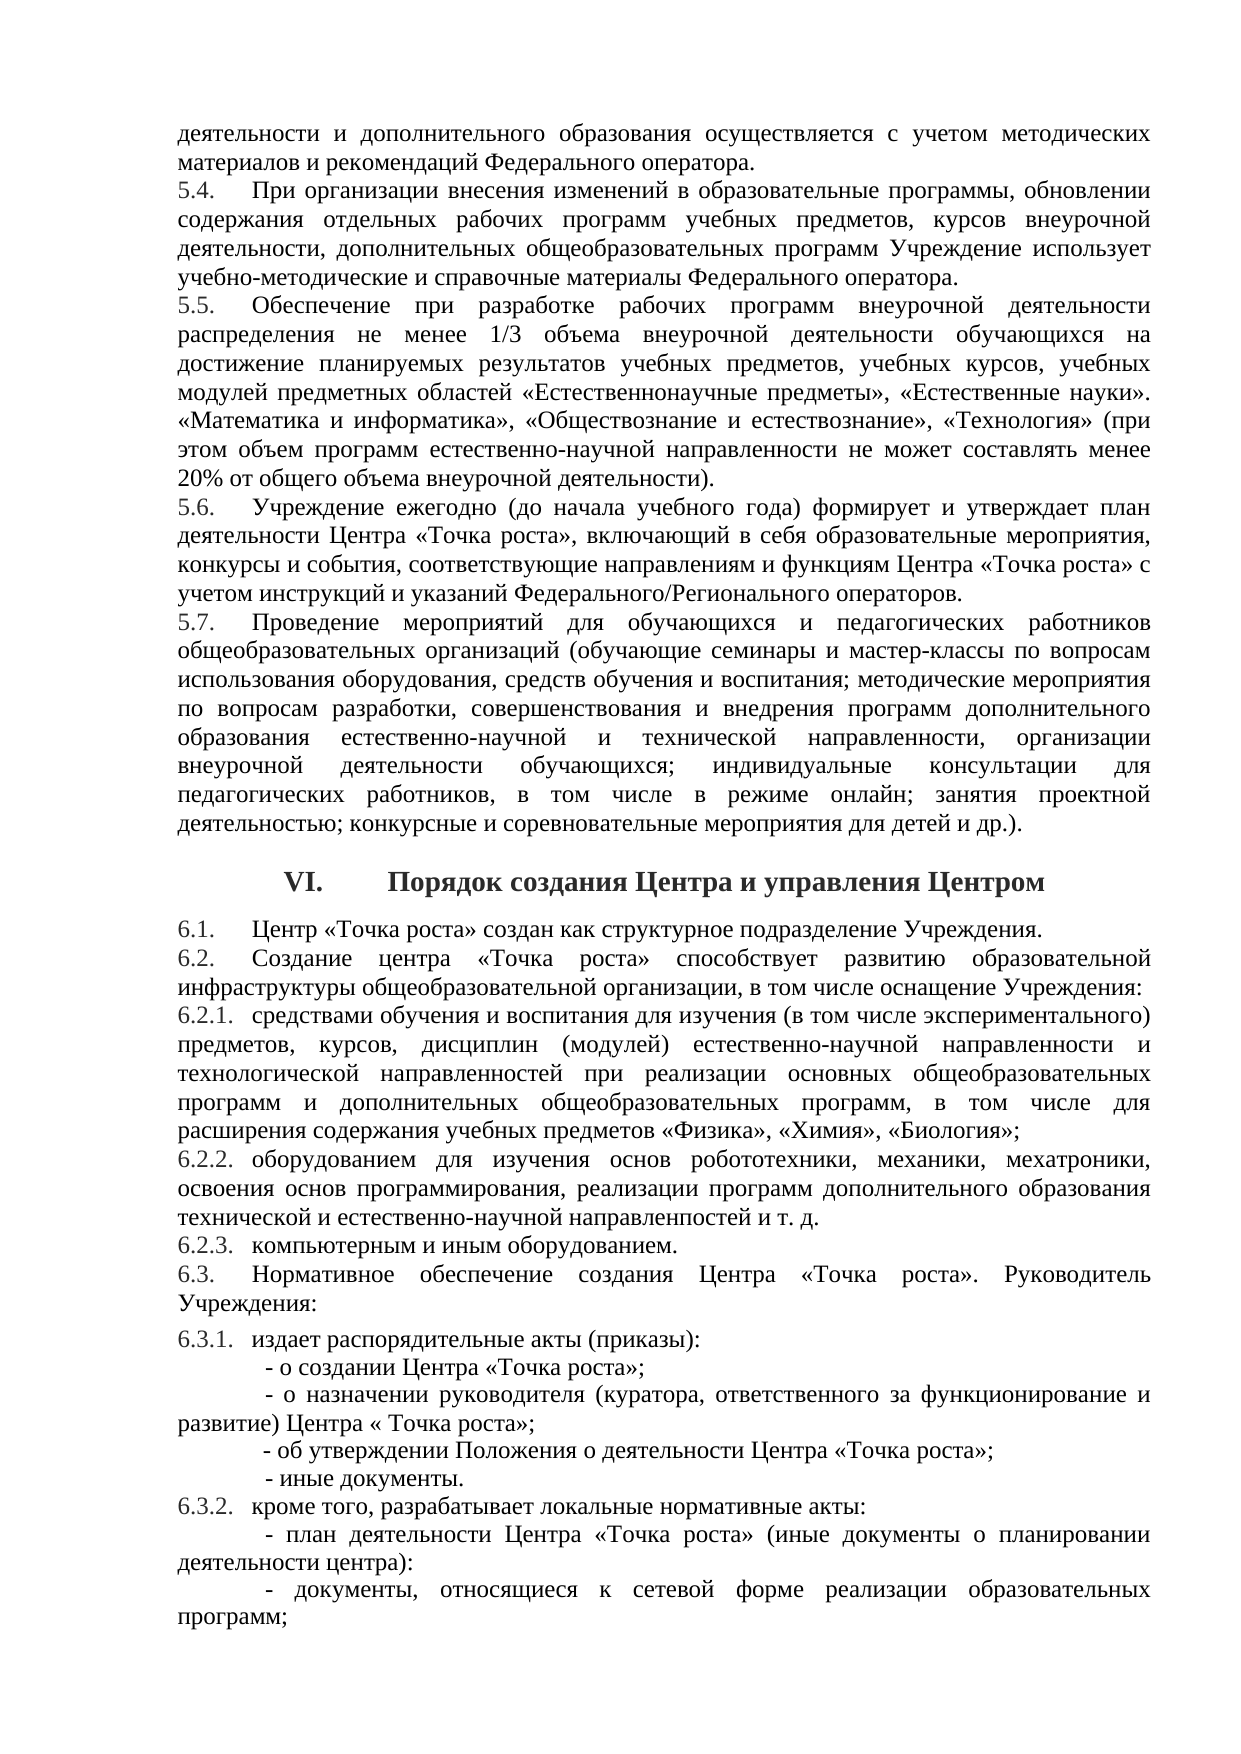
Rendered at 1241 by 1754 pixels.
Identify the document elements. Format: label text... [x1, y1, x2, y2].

text - о создании Центра «Точка роста»; [177, 1353, 1152, 1381]
list Проведение мероприятий для обучающихся и педагогических работников общеобразовательных организаций (обучающие семинары и мастер-классы по вопросам использования оборудования, средств обучения и воспитания; методические мероприятия по вопросам разработки, совершенствования и внедрения программ дополнительного образования естественно-научной и технической направленности, организации внеурочной деятельности обучающихся; индивидуальные консультации для педагогических работников, в том числе в режиме онлайн; занятия проектной деятельностью; конкурсные и соревновательные мероприятия для детей и др.). [177, 607, 1152, 837]
list кроме того, разрабатывает локальные нормативные акты: [177, 1492, 1152, 1520]
list Нормативное обеспечение создания Центра «Точка роста». Руководитель Учреждения: [177, 1259, 1152, 1317]
list Создание центра «Точка роста» способствует развитию образовательной инфраструктуры общеобразовательной организации, в том числе оснащение Учреждения: [177, 943, 1152, 1000]
list издает распорядительные акты (приказы): [177, 1325, 1152, 1353]
list Центр «Точка роста» создан как структурное подразделение Учреждения. [177, 914, 1152, 943]
text - о назначении руководителя (куратора, ответственного за функционирование и развитие) Центра « Точка роста»; [177, 1381, 1152, 1436]
text - план деятельности Центра «Точка роста» (иные документы о планировании деятельности центра): [177, 1520, 1152, 1576]
list Учреждение ежегодно (до начала учебного года) формирует и утверждает план деятельности Центра «Точка роста», включающий в себя образовательные мероприятия, конкурсы и события, соответствующие направлениям и функциям Центра «Точка роста» с учетом инструкций и указаний Федерального/Регионального операторов. [177, 492, 1152, 607]
list компьютерным и иным оборудованием. [177, 1230, 1152, 1259]
list оборудованием для изучения основ робототехники, механики, мехатроники, освоения основ программирования, реализации программ дополнительного образования технической и естественно-научной направленпостей и т. д. [177, 1144, 1152, 1230]
text - об утверждении Положения о деятельности Центра «Точка роста»; [177, 1436, 1152, 1464]
text - документы, относящиеся к сетевой форме реализации образовательных программ; [177, 1576, 1152, 1630]
list средствами обучения и воспитания для изучения (в том числе экспериментального) предметов, курсов, дисциплин (модулей) естественно-научной направленности и технологической направленностей при реализации основных общеобразовательных программ и дополнительных общеобразовательных программ, в том числе для расширения содержания учебных предметов «Физика», «Химия», «Биология»; [177, 1000, 1152, 1144]
list При организации внесения изменений в образовательные программы, обновлении содержания отдельных рабочих программ учебных предметов, курсов внеурочной деятельности, дополнительных общеобразовательных программ Учреждение использует учебно-методические и справочные материалы Федерального оператора. [177, 176, 1152, 291]
list Обеспечение при разработке рабочих программ внеурочной деятельности распределения не менее 1/3 объема внеурочной деятельности обучающихся на достижение планируемых результатов учебных предметов, учебных курсов, учебных модулей предметных областей «Естественнонаучные предметы», «Естественные науки». «Математика и информатика», «Обществознание и естествознание», «Технология» (при этом объем программ естественно-научной направленности не может составлять менее 20% от общего объема внеурочной деятельности). [177, 291, 1152, 492]
text - иные документы. [177, 1464, 1152, 1492]
list Порядок создания Центра и управления Центром [177, 864, 1152, 897]
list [177, 118, 1152, 176]
